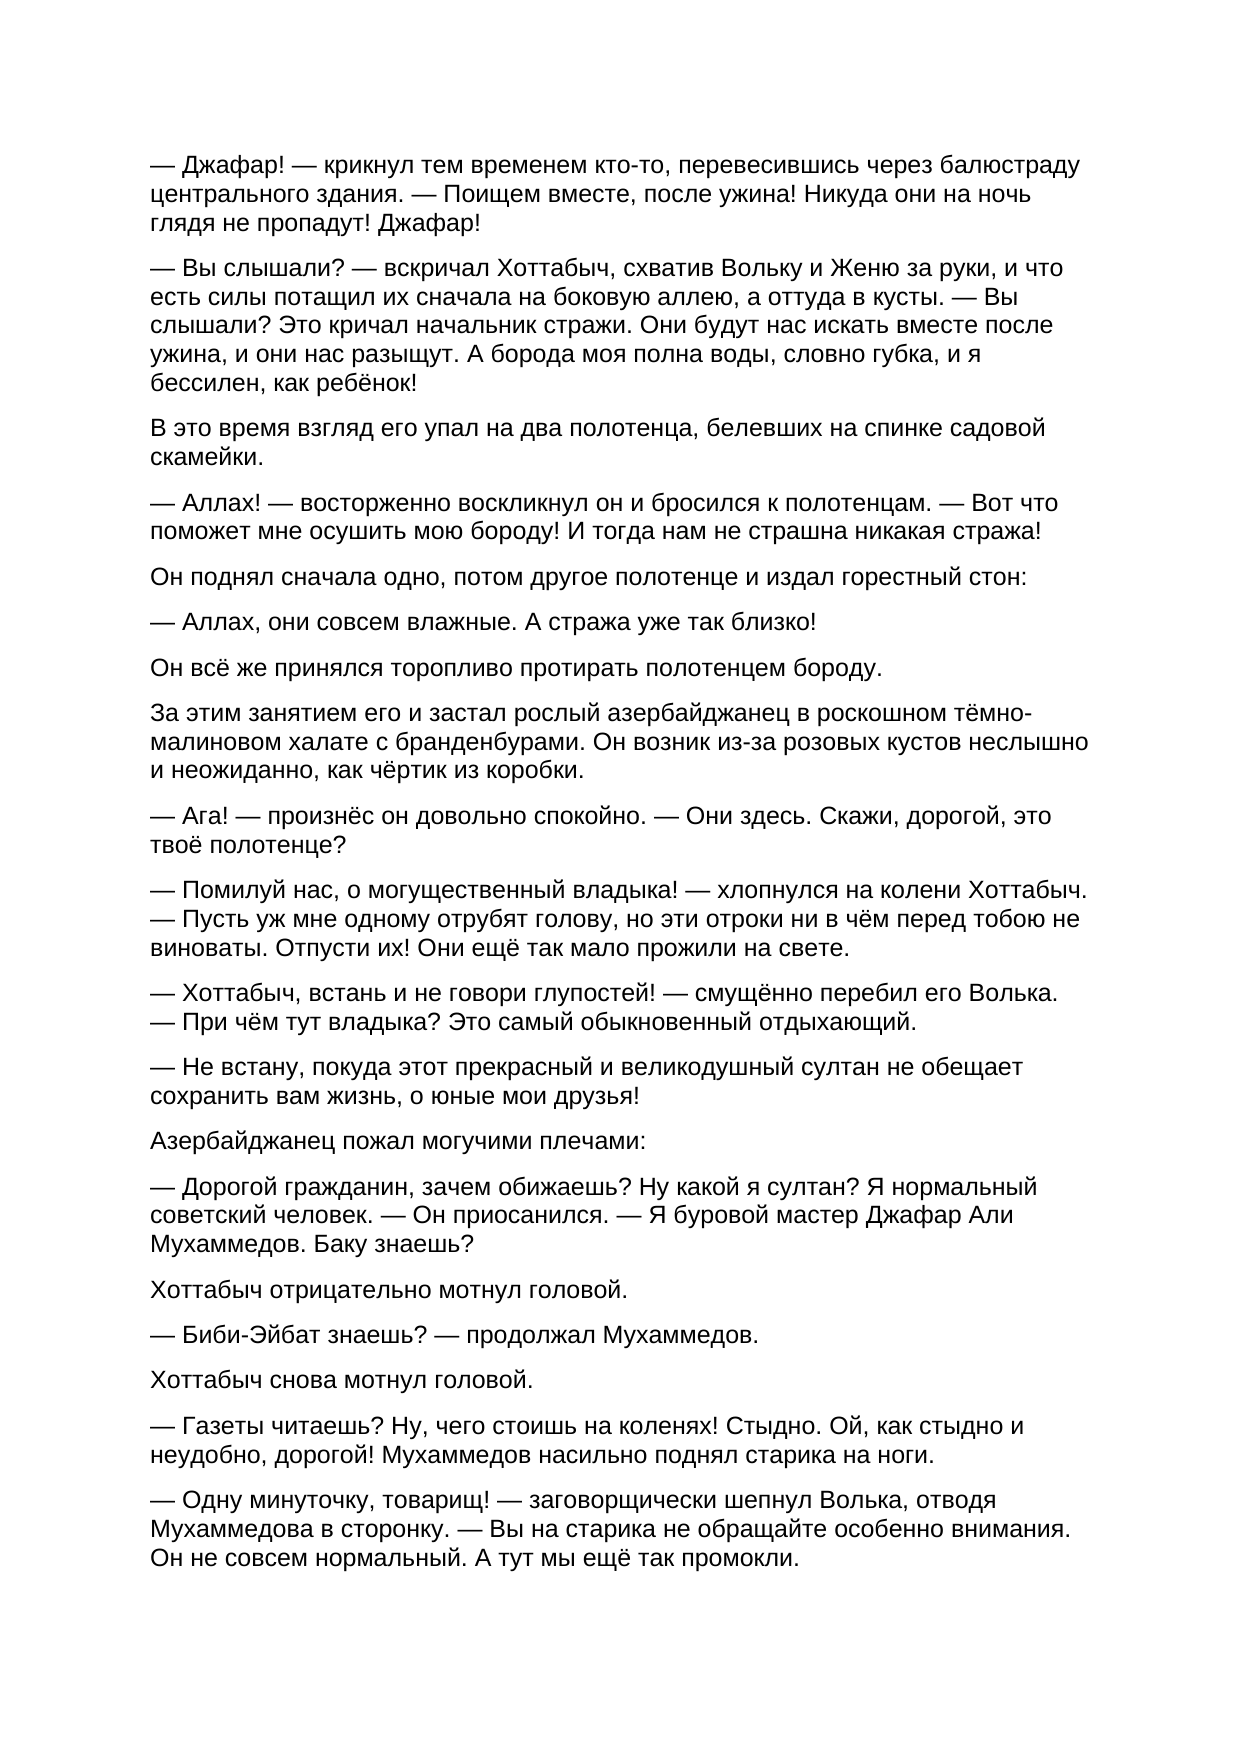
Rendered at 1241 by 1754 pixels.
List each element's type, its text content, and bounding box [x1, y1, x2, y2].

text — Хоттабыч, встань и не говори глупостей! — смущённо перебил его Волька. — При чём тут владыка? Это самый обыкновенный отдыхающий. [150, 978, 1090, 1035]
text — Не встану, покуда этот прекрасный и великодушный султан не обещает сохранить вам жизнь, о юные мои друзья! [150, 1052, 1090, 1109]
text — Джафар! — крикнул тем временем кто-то, перевесившись через балюстраду центрального здания. — Поищем вместе, после ужина! Никуда они на ночь глядя не пропадут! Джафар! [150, 150, 1090, 236]
text В это время взгляд его упал на два полотенца, белевших на спинке садовой скамейки. [150, 413, 1090, 471]
text — Ага! — произнёс он довольно спокойно. — Они здесь. Скажи, дорогой, это твоё полотенце? [150, 801, 1090, 858]
text — Газеты читаешь? Ну, чего стоишь на коленях! Стыдно. Ой, как стыдно и неудобно, дорогой! Мухаммедов насильно поднял старика на ноги. [150, 1411, 1090, 1468]
text Он всё же принялся торопливо протирать полотенцем бороду. [150, 652, 1090, 681]
text — Одну минуточку, товарищ! — заговорщически шепнул Волька, отводя Мухаммедова в сторонку. — Вы на старика не обращайте особенно внимания. Он не совсем нормальный. А тут мы ещё так промокли. [150, 1485, 1090, 1571]
text — Дорогой гражданин, зачем обижаешь? Ну какой я султан? Я нормальный советский человек. — Он приосанился. — Я буровой мастер Джафар Али Мухаммедов. Баку знаешь? [150, 1172, 1090, 1258]
text — Биби-Эйбат знаешь? — продолжал Мухаммедов. [150, 1320, 1090, 1349]
text — Помилуй нас, о могущественный владыка! — хлопнулся на колени Хоттабыч. — Пусть уж мне одному отрубят голову, но эти отроки ни в чём перед тобою не виноваты. Отпусти их! Они ещё так мало прожили на свете. [150, 875, 1090, 961]
text — Аллах! — восторженно воскликнул он и бросился к полотенцам. — Вот что поможет мне осушить мою бороду! И тогда нам не страшна никакая стража! [150, 487, 1090, 545]
text — Вы слышали? — вскричал Хоттабыч, схватив Вольку и Женю за руки, и что есть силы потащил их сначала на боковую аллею, а оттуда в кусты. — Вы слышали? Это кричал начальник стражи. Они будут нас искать вместе после ужина, и они нас разыщут. А борода моя полна воды, словно губка, и я бессилен, как ребёнок! [150, 253, 1090, 397]
text За этим занятием его и застал рослый азербайджанец в роскошном тёмно-малиновом халате с бранденбурами. Он возник из-за розовых кустов неслышно и неожиданно, как чёртик из коробки. [150, 698, 1090, 784]
text Азербайджанец пожал могучими плечами: [150, 1126, 1090, 1155]
text Хоттабыч снова мотнул головой. [150, 1365, 1090, 1394]
text Хоттабыч отрицательно мотнул головой. [150, 1274, 1090, 1303]
text Он поднял сначала одно, потом другое полотенце и издал горестный стон: [150, 562, 1090, 590]
text — Аллах, они совсем влажные. А стража уже так близко! [150, 607, 1090, 636]
